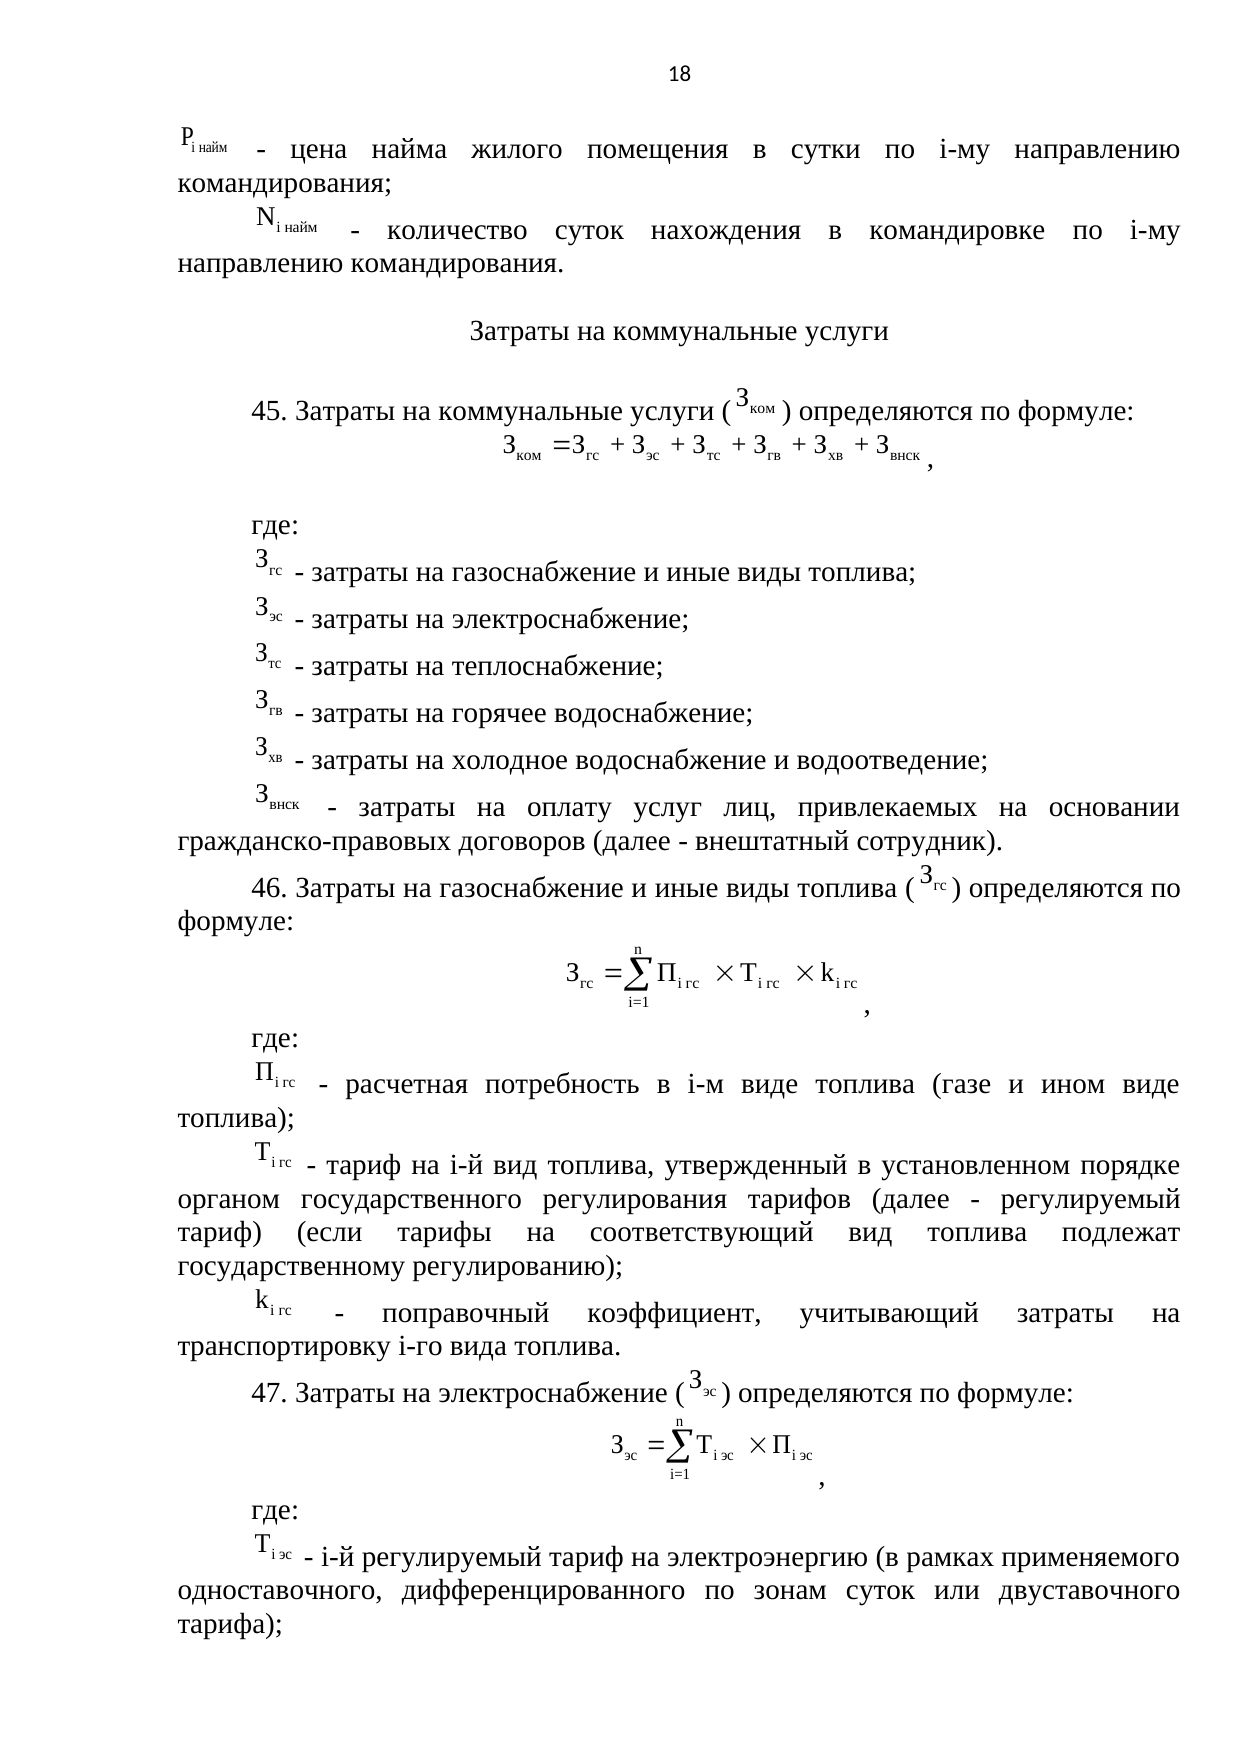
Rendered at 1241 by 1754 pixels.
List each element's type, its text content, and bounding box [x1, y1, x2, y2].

text - затраты на холодное водоснабжение и водоотведение; [177, 729, 1181, 776]
text - тариф на i-й вид топлива, утвержденный в установленном порядке органом государственного регулирования тарифов (далее - регулируемый тариф) (если тарифы на соответствующий вид топлива подлежат государственному регулированию); [177, 1134, 1181, 1281]
text 46. Затраты на газоснабжение и иные виды топлива () определяются по формуле: [177, 856, 1181, 937]
text Затраты на коммунальные услуги [177, 313, 1181, 346]
text - затраты на оплату услуг лиц, привлекаемых на основании гражданско-правовых договоров (далее - внештатный сотрудник). [177, 776, 1181, 856]
text - затраты на газоснабжение и иные виды топлива; [177, 541, 1181, 588]
text - цена найма жилого помещения в сутки по i-му направлению командирования; [177, 118, 1181, 199]
text , [177, 1409, 1181, 1492]
text - затраты на электроснабжение; [177, 588, 1181, 635]
text , [177, 937, 1181, 1020]
text , [177, 427, 1181, 474]
text где: [177, 1492, 1181, 1525]
text - поправочный коэффициент, учитывающий затраты на транспортировку i-го вида топлива. [177, 1281, 1181, 1362]
text где: [177, 507, 1181, 541]
text - затраты на теплоснабжение; [177, 635, 1181, 682]
text 47. Затраты на электроснабжение () определяются по формуле: [177, 1362, 1181, 1409]
text 45. Затраты на коммунальные услуги () определяются по формуле: [177, 380, 1181, 427]
text где: [177, 1020, 1181, 1053]
text - затраты на горячее водоснабжение; [177, 682, 1181, 729]
text - количество суток нахождения в командировке по i-му направлению командирования. [177, 199, 1181, 279]
text - расчетная потребность в i-м виде топлива (газе и ином виде топлива); [177, 1053, 1181, 1134]
text - i-й регулируемый тариф на электроэнергию (в рамках применяемого одноставочного, дифференцированного по зонам суток или двуставочного тарифа); [177, 1525, 1181, 1639]
